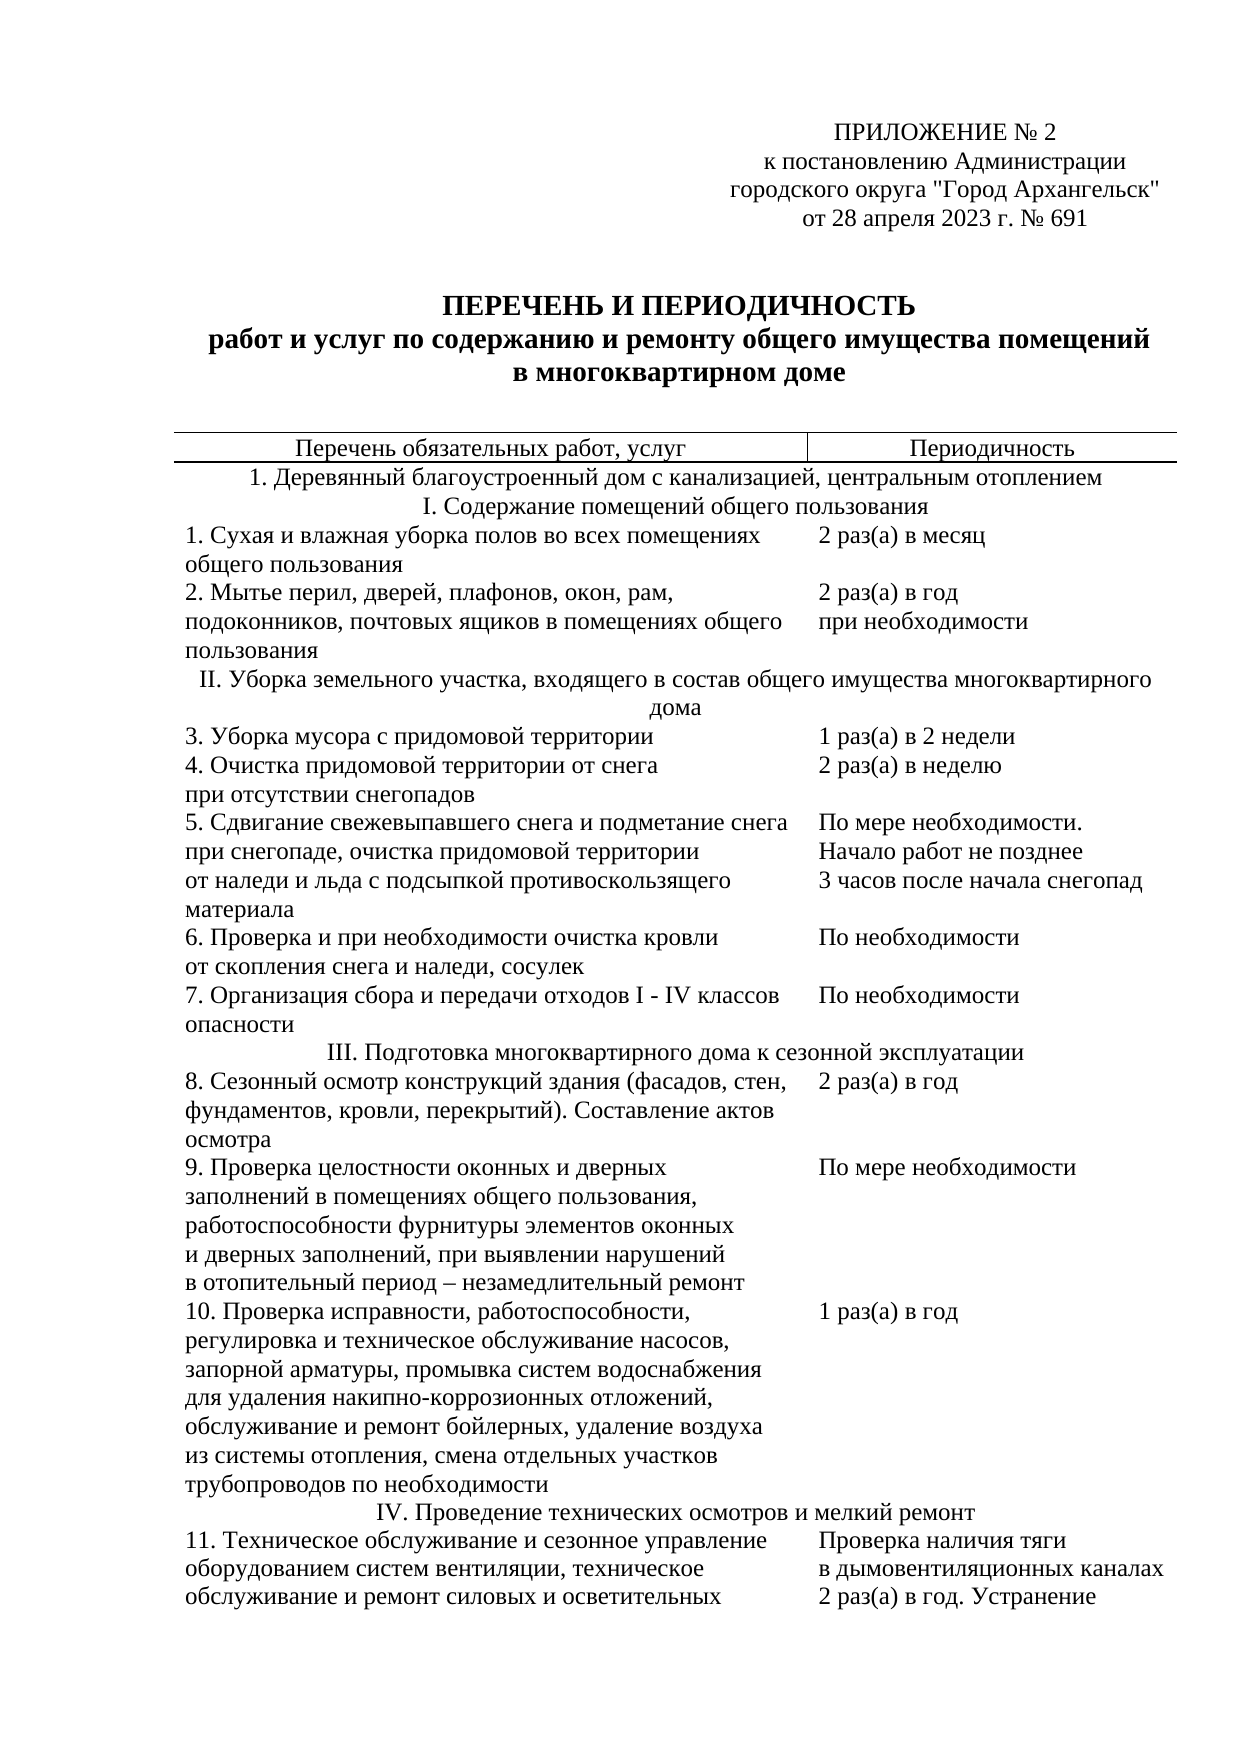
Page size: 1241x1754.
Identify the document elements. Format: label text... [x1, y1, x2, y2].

table_cell III. Подготовка многоквартирного дома к сезонной эксплуатации [174, 1038, 1177, 1066]
text городского округа "Город Архангельск" [709, 175, 1181, 203]
table_cell 4. Очистка придомовой территории от снега при отсутствии снегопадов [174, 750, 807, 807]
table_cell 5. Сдвигание свежевыпавшего снега и подметание снега при снегопаде, очистка придомовой территории от наледи и льда c подсыпкой противоскользящего материала [174, 808, 807, 922]
text ПРИЛОЖЕНИЕ № 2 [709, 118, 1181, 147]
table_cell 1 раз(а) в год [807, 1296, 1177, 1497]
table_cell 3. Уборка мусора с придомовой территории [174, 721, 807, 750]
table_cell 2 раз(а) в год [807, 1066, 1177, 1152]
table_header Перечень обязательных работ, услуг [174, 433, 807, 461]
table_cell 2 раз(а) в год при необходимости [807, 578, 1177, 664]
table_header Периодичность [808, 433, 1177, 461]
text к постановлению Администрации [709, 147, 1181, 175]
table_cell IV. Проведение технических осмотров и мелкий ремонт [174, 1498, 1177, 1526]
table_cell По необходимости [807, 980, 1177, 1037]
table_cell 10. Проверка исправности, работоспособности, регулировка и техническое обслуживание насосов, запорной арматуры, промывка систем водоснабжения для удаления накипно-коррозионных отложений, обслуживание и ремонт бойлерных, удаление воздуха из системы отопления, смена отдельных участков трубопроводов по необходимости [174, 1296, 807, 1497]
text в многоквартирном доме [177, 355, 1181, 388]
table_cell 2. Мытье перил, дверей, плафонов, окон, рам, подоконников, почтовых ящиков в помещениях общего пользования [174, 578, 807, 664]
table_cell По мере необходимости [807, 1153, 1177, 1296]
table_cell II. Уборка земельного участка, входящего в состав общего имущества многоквартирного дома [174, 664, 1177, 721]
table_cell 2 раз(а) в неделю [807, 750, 1177, 807]
table_cell 2 раз(а) в месяц [807, 520, 1177, 577]
table_cell 6. Проверка и при необходимости очистка кровли от скопления снега и наледи, сосулек [174, 923, 807, 980]
table_cell 1. Сухая и влажная уборка полов во всех помещениях общего пользования [174, 520, 807, 577]
text от 28 апреля 2023 г. № 691 [709, 203, 1181, 232]
table_cell 1. Деревянный благоустроенный дом с канализацией, центральным отоплением [174, 463, 1177, 491]
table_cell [807, 1526, 1177, 1610]
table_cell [174, 1526, 807, 1610]
table_cell 1 раз(а) в 2 недели [807, 721, 1177, 750]
table_cell По необходимости [807, 923, 1177, 980]
table_cell 9. Проверка целостности оконных и дверных заполнений в помещениях общего пользования, работоспособности фурнитуры элементов оконных и дверных заполнений, при выявлении нарушений в отопительный период – незамедлительный ремонт [174, 1153, 807, 1296]
table_cell I. Содержание помещений общего пользования [174, 491, 1177, 520]
table_cell 7. Организация сбора и передачи отходов I - IV классов опасности [174, 980, 807, 1037]
table_cell По мере необходимости. Начало работ не позднее 3 часов после начала снегопад [807, 808, 1177, 922]
text работ и услуг по содержанию и ремонту общего имущества помещений [177, 322, 1181, 355]
text ПЕРЕЧЕНЬ И ПЕРИОДИЧНОСТЬ [177, 289, 1181, 322]
table_cell 8. Сезонный осмотр конструкций здания (фасадов, стен, фундаментов, кровли, перекрытий). Составление актов осмотра [174, 1066, 807, 1152]
